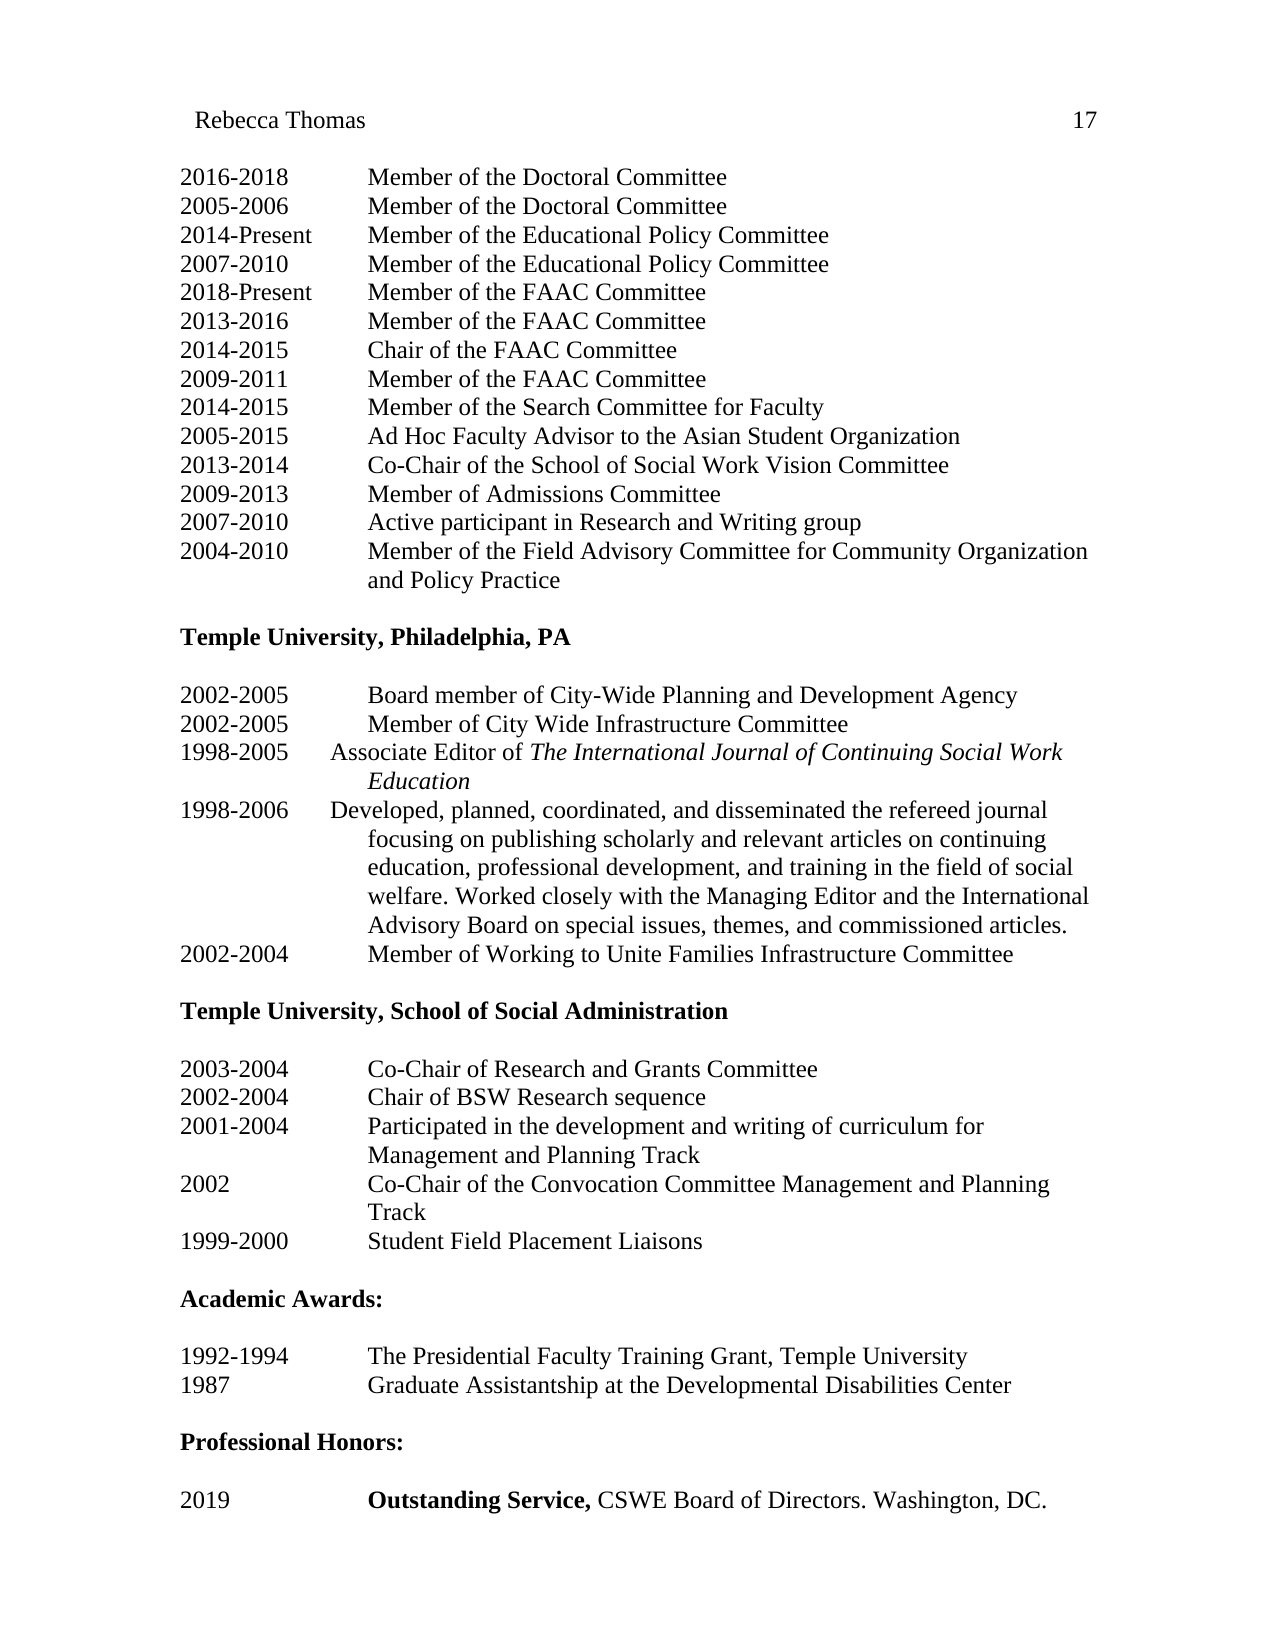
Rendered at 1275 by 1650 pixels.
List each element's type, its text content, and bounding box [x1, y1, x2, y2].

subtitle 2014-2015 Member of the Search Committee for Faculty [180, 392, 1097, 421]
subtitle 1992-1994 The Presidential Faculty Training Grant, Temple University [180, 1341, 1097, 1370]
text 2002 Co-Chair of the Convocation Committee Management and Planning Track [180, 1169, 1097, 1226]
subtitle 2007-2010 Active participant in Research and Writing group [180, 507, 1097, 536]
text 2002-2004 Chair of BSW Research sequence [180, 1082, 1097, 1111]
subtitle Academic Awards: [180, 1284, 1097, 1312]
subtitle 2002-2005 Member of City Wide Infrastructure Committee [180, 709, 1097, 737]
list Associate Editor of The International Journal of Continuing Social Work Education [180, 737, 1097, 795]
subtitle 2014-Present Member of the Educational Policy Committee [180, 220, 1097, 249]
subtitle 2013-2014 Co-Chair of the School of Social Work Vision Committee [180, 450, 1097, 479]
subtitle 2016-2018 Member of the Doctoral Committee [180, 162, 1097, 191]
text Temple University, Philadelphia, PA [180, 622, 1097, 651]
list Developed, planned, coordinated, and disseminated the refereed journal focusing on publishing scholarly and relevant articles on continuing education, professional development, and training in the field of social welfare. Worked closely with the Managing Editor and the International Advisory Board on special issues, themes, and commissioned articles. [180, 795, 1097, 939]
subtitle 2014-2015 Chair of the FAAC Committee [180, 335, 1097, 364]
subtitle 2009-2011 Member of the FAAC Committee [180, 364, 1097, 392]
subtitle 2018-Present Member of the FAAC Committee [180, 277, 1097, 306]
text 2001-2004 Participated in the development and writing of curriculum for Management and Planning Track [180, 1111, 1097, 1169]
subtitle 2002-2004 Member of Working to Unite Families Infrastructure Committee [180, 939, 1097, 967]
subtitle 2002-2005 Board member of City-Wide Planning and Development Agency [180, 680, 1097, 709]
subtitle 2009-2013 Member of Admissions Committee [180, 479, 1097, 507]
subtitle 2019 Outstanding Service, CSWE Board of Directors. Washington, DC. [180, 1485, 1097, 1514]
text 1999-2000 Student Field Placement Liaisons [180, 1226, 1097, 1255]
subtitle 2004-2010 Member of the Field Advisory Committee for Community Organization and Policy Practice [180, 536, 1097, 594]
subtitle 2013-2016 Member of the FAAC Committee [180, 306, 1097, 335]
subtitle 2005-2015 Ad Hoc Faculty Advisor to the Asian Student Organization [180, 421, 1097, 450]
subtitle 2007-2010 Member of the Educational Policy Committee [180, 249, 1097, 277]
subtitle 2005-2006 Member of the Doctoral Committee [180, 191, 1097, 220]
subtitle Professional Honors: [180, 1427, 1097, 1456]
text 2003-2004 Co-Chair of Research and Grants Committee [180, 1054, 1097, 1082]
text Temple University, School of Social Administration [180, 996, 1097, 1025]
text 1987 Graduate Assistantship at the Developmental Disabilities Center [180, 1370, 1097, 1399]
